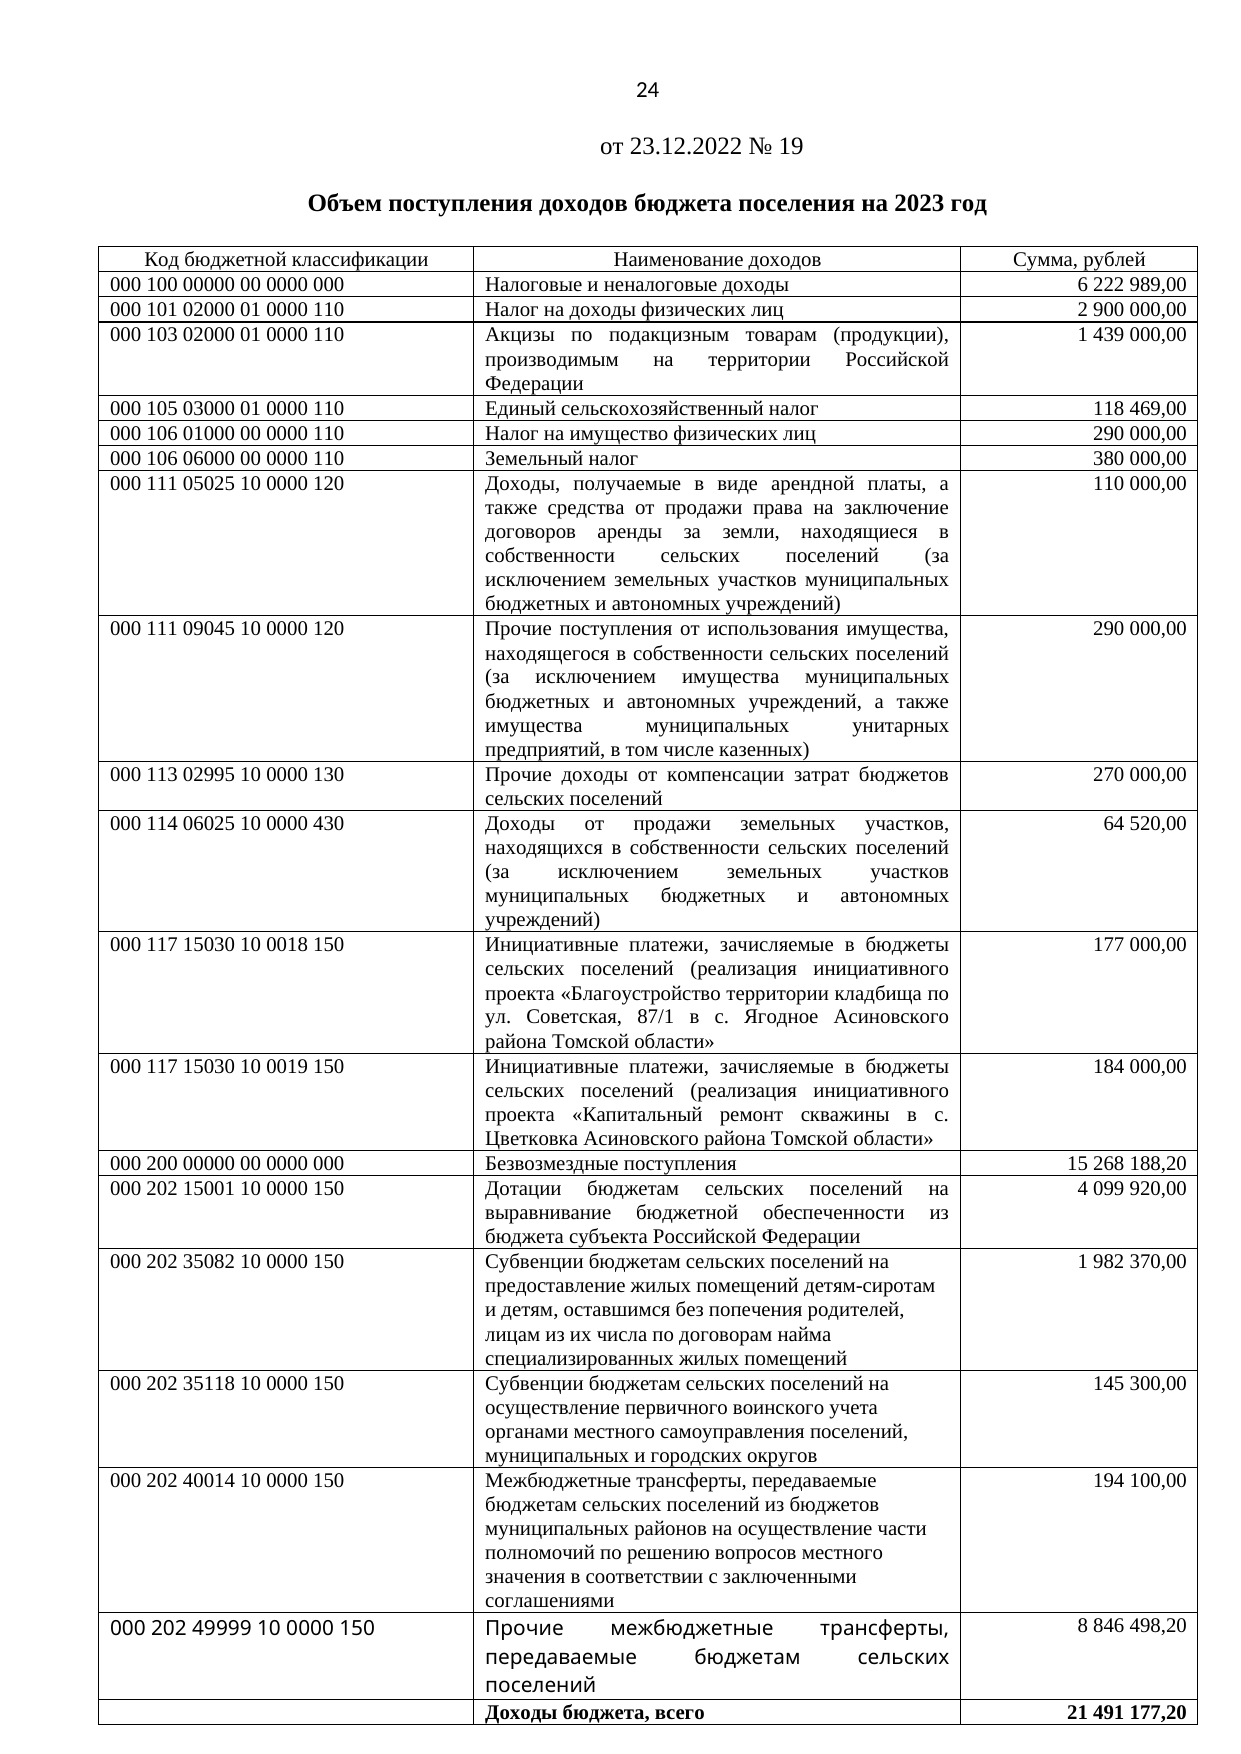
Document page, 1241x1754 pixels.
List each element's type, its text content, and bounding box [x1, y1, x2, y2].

table_cell 1 439 000,00 [961, 323, 1197, 394]
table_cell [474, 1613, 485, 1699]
table_header Код бюджетной классификации [99, 247, 473, 271]
table_cell 290 000,00 [961, 421, 1197, 445]
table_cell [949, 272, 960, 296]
table_cell 21 491 177,20 [961, 1700, 1197, 1724]
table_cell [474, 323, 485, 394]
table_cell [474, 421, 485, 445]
table_cell 000 113 02995 10 0000 130 [99, 762, 473, 810]
table_cell 1 982 370,00 [961, 1249, 1197, 1369]
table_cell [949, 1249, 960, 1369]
table_cell 194 100,00 [961, 1468, 1197, 1612]
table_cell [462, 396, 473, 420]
table_cell 000 202 35082 10 0000 150 [99, 1249, 473, 1369]
table_cell 000 114 06025 10 0000 430 [99, 811, 473, 931]
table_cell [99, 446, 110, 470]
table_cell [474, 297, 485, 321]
table_cell 000 202 15001 10 0000 150 [99, 1176, 473, 1248]
table_cell 000 202 40014 10 0000 150 [99, 1468, 473, 1612]
table_cell 184 000,00 [961, 1054, 1197, 1150]
table_cell 110 000,00 [961, 471, 1197, 615]
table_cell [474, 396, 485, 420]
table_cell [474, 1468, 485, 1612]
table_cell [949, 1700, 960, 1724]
table_cell 2 900 000,00 [961, 297, 1197, 321]
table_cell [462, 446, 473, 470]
table_cell [99, 1700, 110, 1724]
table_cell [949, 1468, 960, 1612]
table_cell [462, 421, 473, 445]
table_cell 6 222 989,00 [961, 272, 1197, 296]
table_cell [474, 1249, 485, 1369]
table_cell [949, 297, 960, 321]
table_cell 000 111 05025 10 0000 120 [99, 471, 473, 615]
table_cell 000 103 02000 01 0000 110 [99, 323, 473, 394]
table_cell 270 000,00 [961, 762, 1197, 810]
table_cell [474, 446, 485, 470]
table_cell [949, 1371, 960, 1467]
table_cell 380 000,00 [961, 446, 1197, 470]
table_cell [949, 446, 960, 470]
table_cell 000 202 35118 10 0000 150 [99, 1371, 473, 1467]
table_cell 145 300,00 [961, 1371, 1197, 1467]
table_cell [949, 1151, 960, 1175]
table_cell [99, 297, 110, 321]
text Объем поступления доходов бюджета поселения на 2023 год [98, 188, 1197, 217]
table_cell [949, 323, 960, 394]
table_cell 177 000,00 [961, 932, 1197, 1053]
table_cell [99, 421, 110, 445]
table_cell 8 846 498,20 [961, 1613, 1197, 1699]
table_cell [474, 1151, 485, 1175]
table_header Сумма, рублей [961, 247, 1197, 271]
table_cell 000 117 15030 10 0019 150 [99, 1054, 473, 1150]
table_cell 118 469,00 [961, 396, 1197, 420]
table_cell 290 000,00 [961, 616, 1197, 761]
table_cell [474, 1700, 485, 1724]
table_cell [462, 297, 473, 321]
table_cell Доходы от продажи земельных участков, находящихся в собственности сельских поселений (за исключением земельных участков муниципальных бюджетных и автономных учреждений) [474, 811, 960, 931]
text от 23.12.2022 № 19 [600, 131, 1197, 160]
table_cell 15 268 188,20 [961, 1151, 1197, 1175]
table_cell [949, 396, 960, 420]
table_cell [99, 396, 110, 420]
table_cell Инициативные платежи, зачисляемые в бюджеты сельских поселений (реализация инициативного проекта «Капитальный ремонт скважины в с. Цветковка Асиновского района Томской области» [474, 1054, 960, 1150]
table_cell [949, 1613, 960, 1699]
table_cell 000 202 49999 10 0000 150 [99, 1613, 473, 1699]
table_cell 4 099 920,00 [961, 1176, 1197, 1248]
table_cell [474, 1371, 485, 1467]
table_cell 000 117 15030 10 0018 150 [99, 932, 473, 1053]
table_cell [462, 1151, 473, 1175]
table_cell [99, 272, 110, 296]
table_cell Инициативные платежи, зачисляемые в бюджеты сельских поселений (реализация инициативного проекта «Благоустройство территории кладбища по ул. Советская, 87/1 в с. Ягодное Асиновского района Томской области» [474, 932, 960, 1053]
table_cell 64 520,00 [961, 811, 1197, 931]
table_cell [462, 1700, 473, 1724]
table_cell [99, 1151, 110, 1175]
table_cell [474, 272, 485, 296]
table_cell 000 111 09045 10 0000 120 [99, 616, 473, 761]
table_cell Прочие доходы от компенсации затрат бюджетов сельских поселений [474, 762, 960, 810]
table_cell Доходы, получаемые в виде арендной платы, а также средства от продажи права на заключение договоров аренды за земли, находящиеся в собственности сельских поселений (за исключением земельных участков муниципальных бюджетных и автономных учреждений) [474, 471, 960, 615]
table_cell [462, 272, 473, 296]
table_header Наименование доходов [474, 247, 960, 271]
table_cell Прочие поступления от использования имущества, находящегося в собственности сельских поселений (за исключением имущества муниципальных бюджетных и автономных учреждений, а также имущества муниципальных унитарных предприятий, в том числе казенных) [474, 616, 960, 761]
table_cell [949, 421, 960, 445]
table_cell Дотации бюджетам сельских поселений на выравнивание бюджетной обеспеченности из бюджета субъекта Российской Федерации [474, 1176, 960, 1248]
